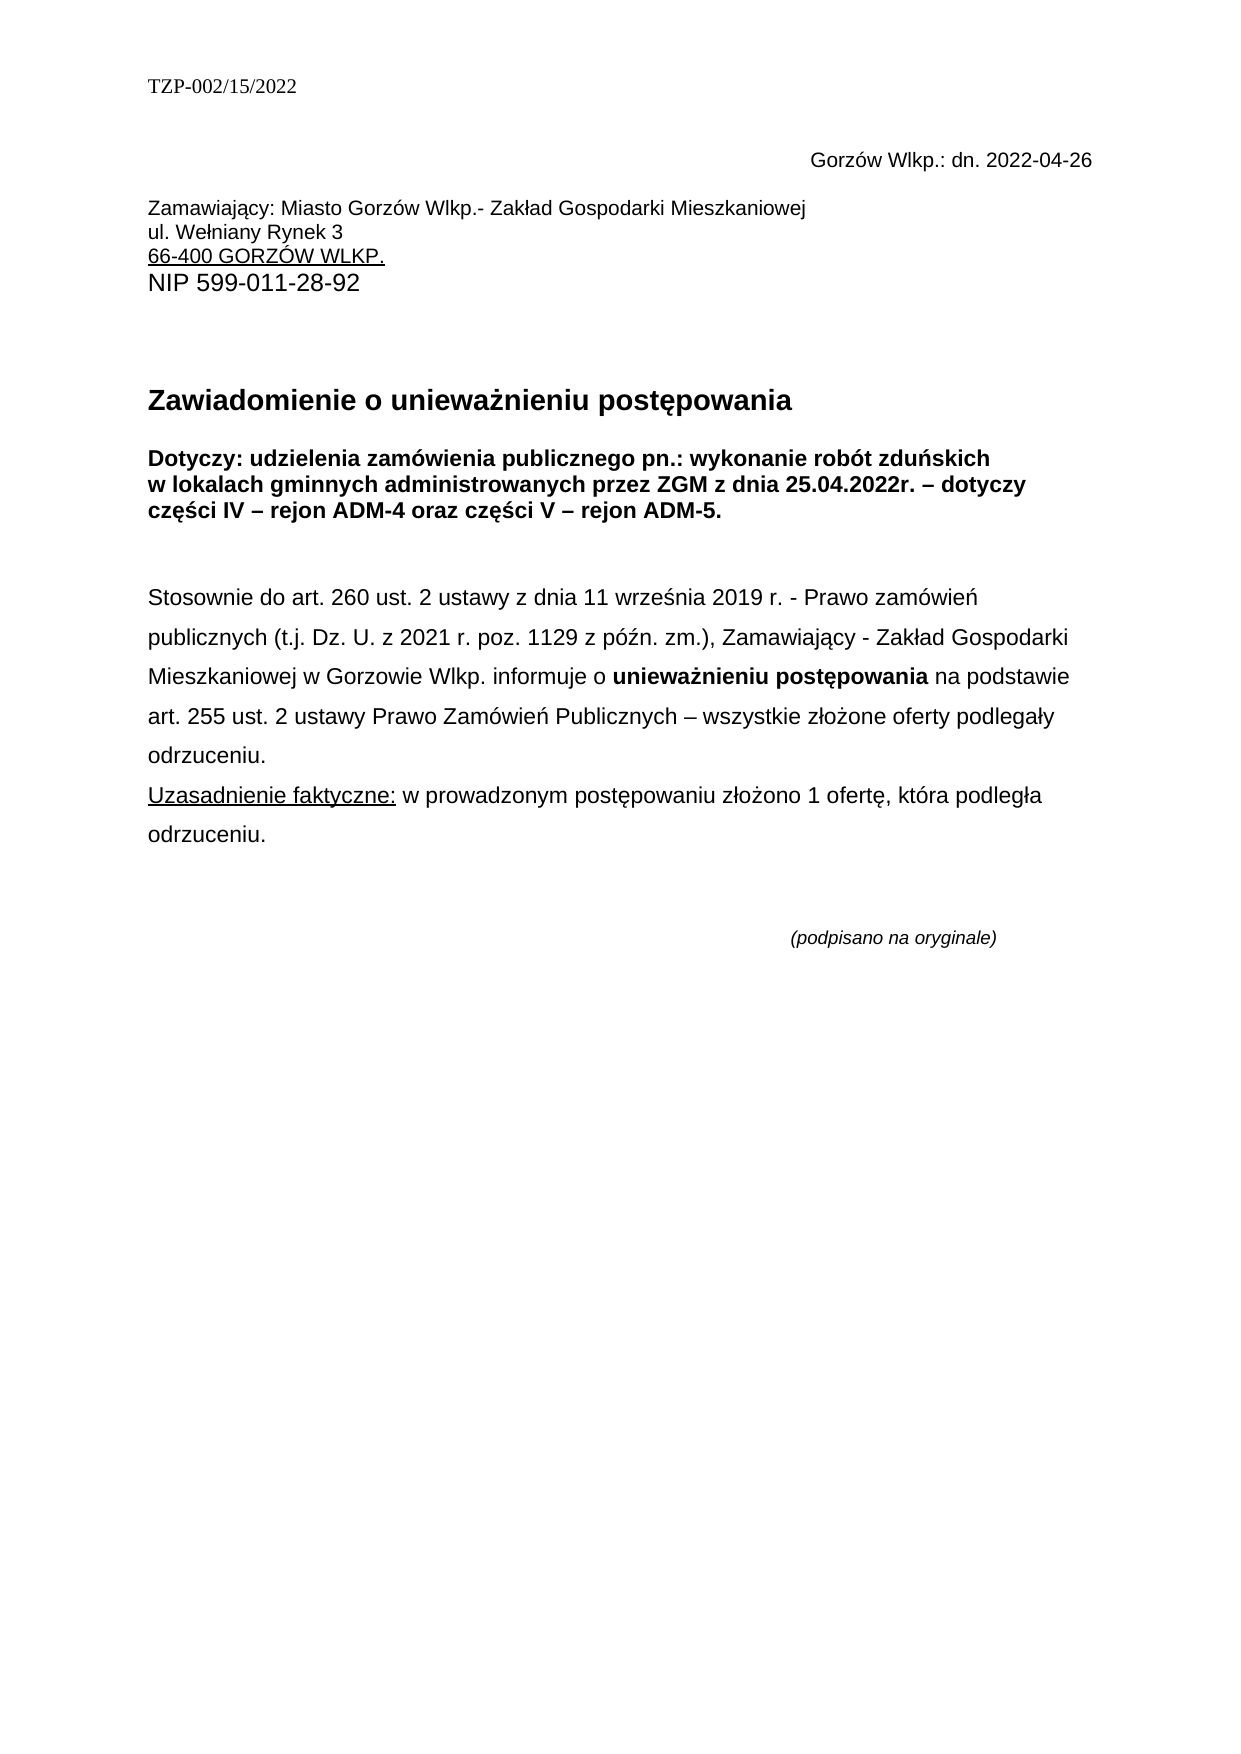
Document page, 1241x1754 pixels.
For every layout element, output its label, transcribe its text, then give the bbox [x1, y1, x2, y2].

text ul. Wełniany Rynek 3 [148, 219, 1093, 243]
subtitle Dotyczy: udzielenia zamówienia publicznego pn.: wykonanie robót zduńskich w lokalach gminnych administrowanych przez ZGM z dnia 25.04.2022r. – dotyczy części IV – rejon ADM-4 oraz części V – rejon ADM-5. [148, 445, 1093, 524]
text Zawiadomienie o unieważnieniu postępowania [148, 382, 1093, 416]
text NIP 599-011-28-92 [148, 267, 1093, 296]
text Zamawiający: Miasto Gorzów Wlkp.- Zakład Gospodarki Mieszkaniowej [148, 196, 1093, 219]
text 66-400 GORZÓW WLKP. [148, 243, 1093, 267]
text Uzasadnienie faktyczne: w prowadzonym postępowaniu złożono 1 ofertę, która podległa odrzuceniu. [148, 782, 1093, 847]
text (podpisano na oryginale) [738, 926, 1093, 948]
text Gorzów Wlkp.: dn. 2022-04-26 [148, 148, 1093, 172]
text Stosownie do art. 260 ust. 2 ustawy z dnia 11 września 2019 r. - Prawo zamówień publicznych (t.j. Dz. U. z 2021 r. poz. 1129 z późn. zm.), Zamawiający - Zakład Gospodarki Mieszkaniowej w Gorzowie Wlkp. informuje o unieważnieniu postępowania na podstawie art. 255 ust. 2 ustawy Prawo Zamówień Publicznych – wszystkie złożone oferty podlegały odrzuceniu. [148, 584, 1081, 768]
